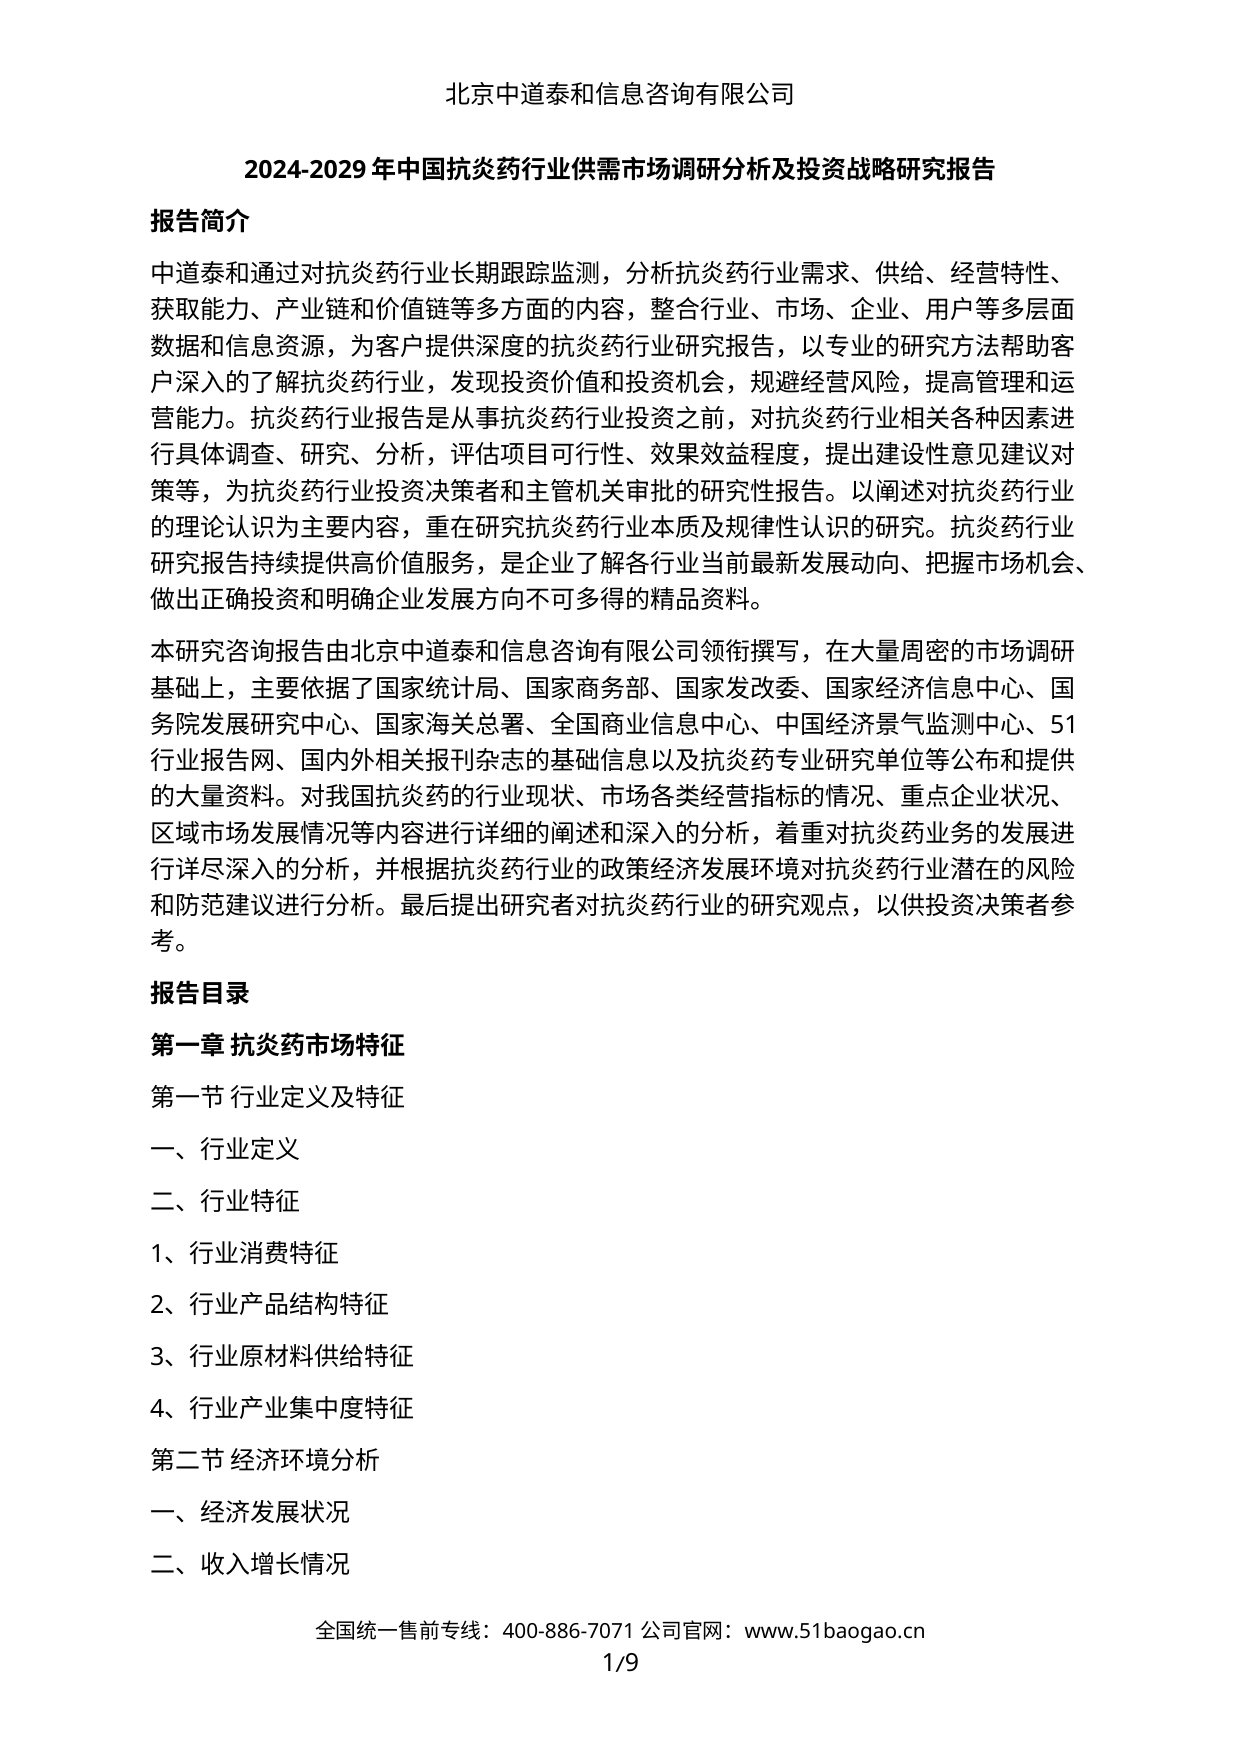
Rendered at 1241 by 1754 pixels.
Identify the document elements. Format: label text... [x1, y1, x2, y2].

text 第一章 抗炎药市场特征 [150, 1026, 1090, 1062]
text 二、行业特征 [150, 1181, 1090, 1217]
text 中道泰和通过对抗炎药行业长期跟踪监测，分析抗炎药行业需求、供给、经营特性、获取能力、产业链和价值链等多方面的内容，整合行业、市场、企业、用户等多层面数据和信息资源，为客户提供深度的抗炎药行业研究报告，以专业的研究方法帮助客户深入的了解抗炎药行业，发现投资价值和投资机会，规避经营风险，提高管理和运营能力。抗炎药行业报告是从事抗炎药行业投资之前，对抗炎药行业相关各种因素进行具体调查、研究、分析，评估项目可行性、效果效益程度，提出建设性意见建议对策等，为抗炎药行业投资决策者和主管机关审批的研究性报告。以阐述对抗炎药行业的理论认识为主要内容，重在研究抗炎药行业本质及规律性认识的研究。抗炎药行业研究报告持续提供高价值服务，是企业了解各行业当前最新发展动向、把握市场机会、做出正确投资和明确企业发展方向不可多得的精品资料。 [150, 254, 1090, 616]
text 2、行业产品结构特征 [150, 1285, 1090, 1321]
text 3、行业原材料供给特征 [150, 1337, 1090, 1373]
text 一、经济发展状况 [150, 1492, 1090, 1529]
text 1、行业消费特征 [150, 1233, 1090, 1269]
text 一、行业定义 [150, 1129, 1090, 1166]
text 报告目录 [150, 974, 1090, 1010]
text 第一节 行业定义及特征 [150, 1077, 1090, 1114]
text 二、收入增长情况 [150, 1544, 1090, 1581]
text 报告简介 [150, 202, 1090, 238]
text 本研究咨询报告由北京中道泰和信息咨询有限公司领衔撰写，在大量周密的市场调研基础上，主要依据了国家统计局、国家商务部、国家发改委、国家经济信息中心、国务院发展研究中心、国家海关总署、全国商业信息中心、中国经济景气监测中心、51行业报告网、国内外相关报刊杂志的基础信息以及抗炎药专业研究单位等公布和提供的大量资料。对我国抗炎药的行业现状、市场各类经营指标的情况、重点企业状况、区域市场发展情况等内容进行详细的阐述和深入的分析，着重对抗炎药业务的发展进行详尽深入的分析，并根据抗炎药行业的政策经济发展环境对抗炎药行业潜在的风险和防范建议进行分析。最后提出研究者对抗炎药行业的研究观点，以供投资决策者参考。 [150, 632, 1090, 958]
text 2024-2029年中国抗炎药行业供需市场调研分析及投资战略研究报告 [150, 150, 1090, 186]
text 第二节 经济环境分析 [150, 1441, 1090, 1477]
text 4、行业产业集中度特征 [150, 1389, 1090, 1425]
